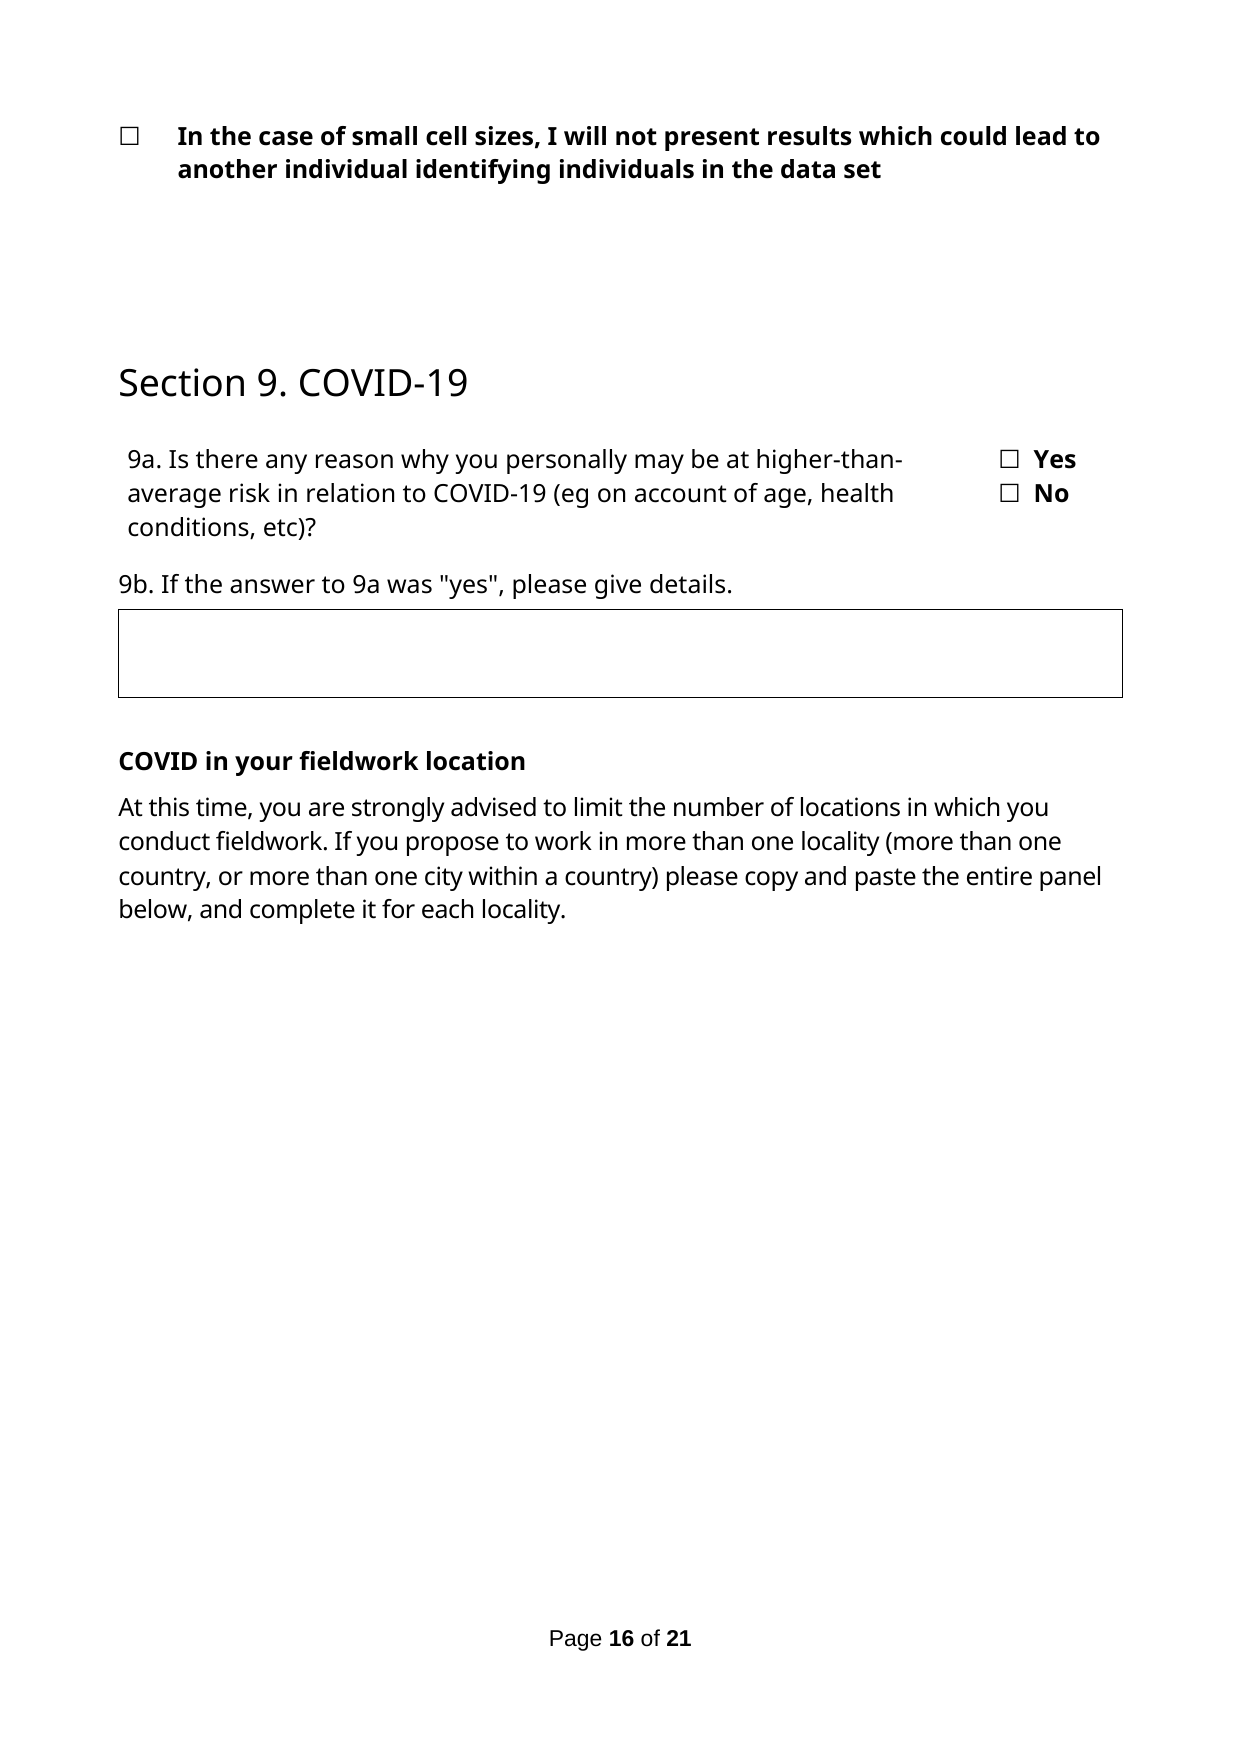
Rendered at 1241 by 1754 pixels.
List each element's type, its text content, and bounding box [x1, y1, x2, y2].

subtitle 9b. If the answer to 9a was "yes", please give details. [118, 566, 1122, 600]
text At this time, you are strongly advised to limit the number of locations in which you conduct fieldwork. If you propose to work in more than one locality (more than one country, or more than one city within a country) please copy and paste the entire panel below, and complete it for each locality. [118, 790, 1122, 926]
table_header Yes No [989, 436, 1122, 566]
table_header [119, 610, 1122, 697]
text Section 9. COVID-19 [118, 356, 1122, 407]
text In the case of small cell sizes, I will not present results which could lead to another individual identifying individuals in the data set [118, 118, 1122, 186]
subtitle COVID in your fieldwork location [118, 743, 1122, 777]
table_header 9a. Is there any reason why you personally may be at higher-than-average risk in relation to COVID-19 (eg on account of age, health conditions, etc)? [118, 436, 989, 566]
